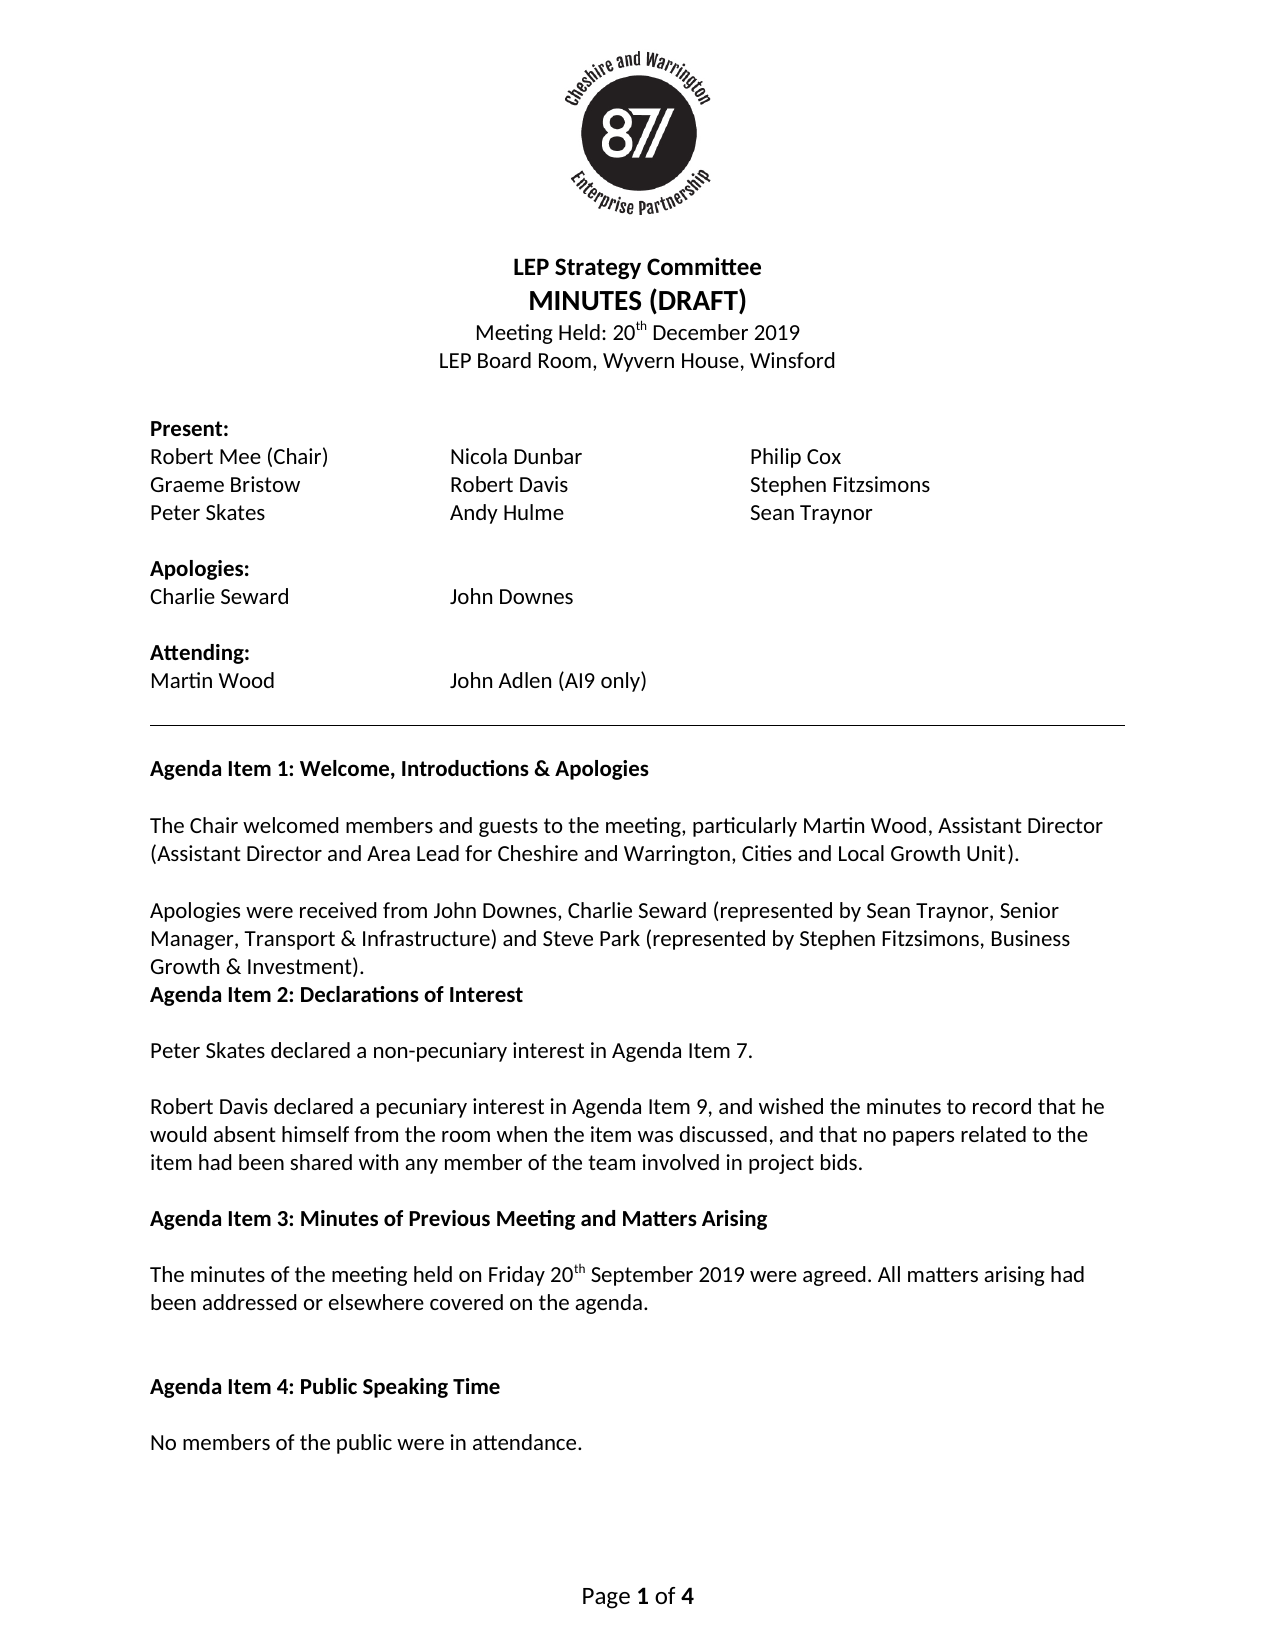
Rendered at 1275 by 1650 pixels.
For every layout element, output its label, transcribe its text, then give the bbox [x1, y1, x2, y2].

text Agenda Item 1: Welcome, Introductions & Apologies [150, 754, 1125, 782]
text Charlie Seward John Downes [150, 582, 1125, 611]
text The minutes of the meeting held on Friday 20th September 2019 were agreed. All matters arising had been addressed or elsewhere covered on the agenda. [150, 1260, 1125, 1316]
picture [559, 44, 716, 221]
text Agenda Item 4: Public Speaking Time [150, 1372, 1125, 1401]
text Present: [150, 414, 1125, 442]
text MINUTES (DRAFT) [150, 282, 1125, 318]
text Robert Davis declared a pecuniary interest in Agenda Item 9, and wished the minutes to record that he would absent himself from the room when the item was discussed, and that no papers related to the item had been shared with any member of the team involved in project bids. [150, 1092, 1125, 1176]
text Peter Skates Andy Hulme Sean Traynor [150, 498, 1125, 526]
text Apologies: [150, 554, 1125, 582]
text Agenda Item 2: Declarations of Interest [150, 980, 1125, 1008]
text Martin Wood John Adlen (AI9 only) [150, 667, 1125, 694]
text Meeting Held: 20th December 2019 [150, 318, 1125, 346]
text LEP Strategy Committee [150, 252, 1125, 282]
text Attending: [150, 638, 1125, 667]
text Peter Skates declared a non-pecuniary interest in Agenda Item 7. [150, 1036, 1125, 1064]
text LEP Board Room, Wyvern House, Winsford [150, 346, 1125, 374]
text No members of the public were in attendance. [150, 1428, 1125, 1457]
text The Chair welcomed members and guests to the meeting, particularly Martin Wood, Assistant Director (Assistant Director and Area Lead for Cheshire and Warrington, Cities and Local Growth Unit). [150, 811, 1125, 867]
text Agenda Item 3: Minutes of Previous Meeting and Matters Arising [150, 1204, 1125, 1232]
text Apologies were received from John Downes, Charlie Seward (represented by Sean Traynor, Senior Manager, Transport & Infrastructure) and Steve Park (represented by Stephen Fitzsimons, Business Growth & Investment). [150, 896, 1125, 980]
text Robert Mee (Chair) Nicola Dunbar Philip Cox [150, 442, 1125, 470]
text Graeme Bristow Robert Davis Stephen Fitzsimons [150, 470, 1125, 498]
